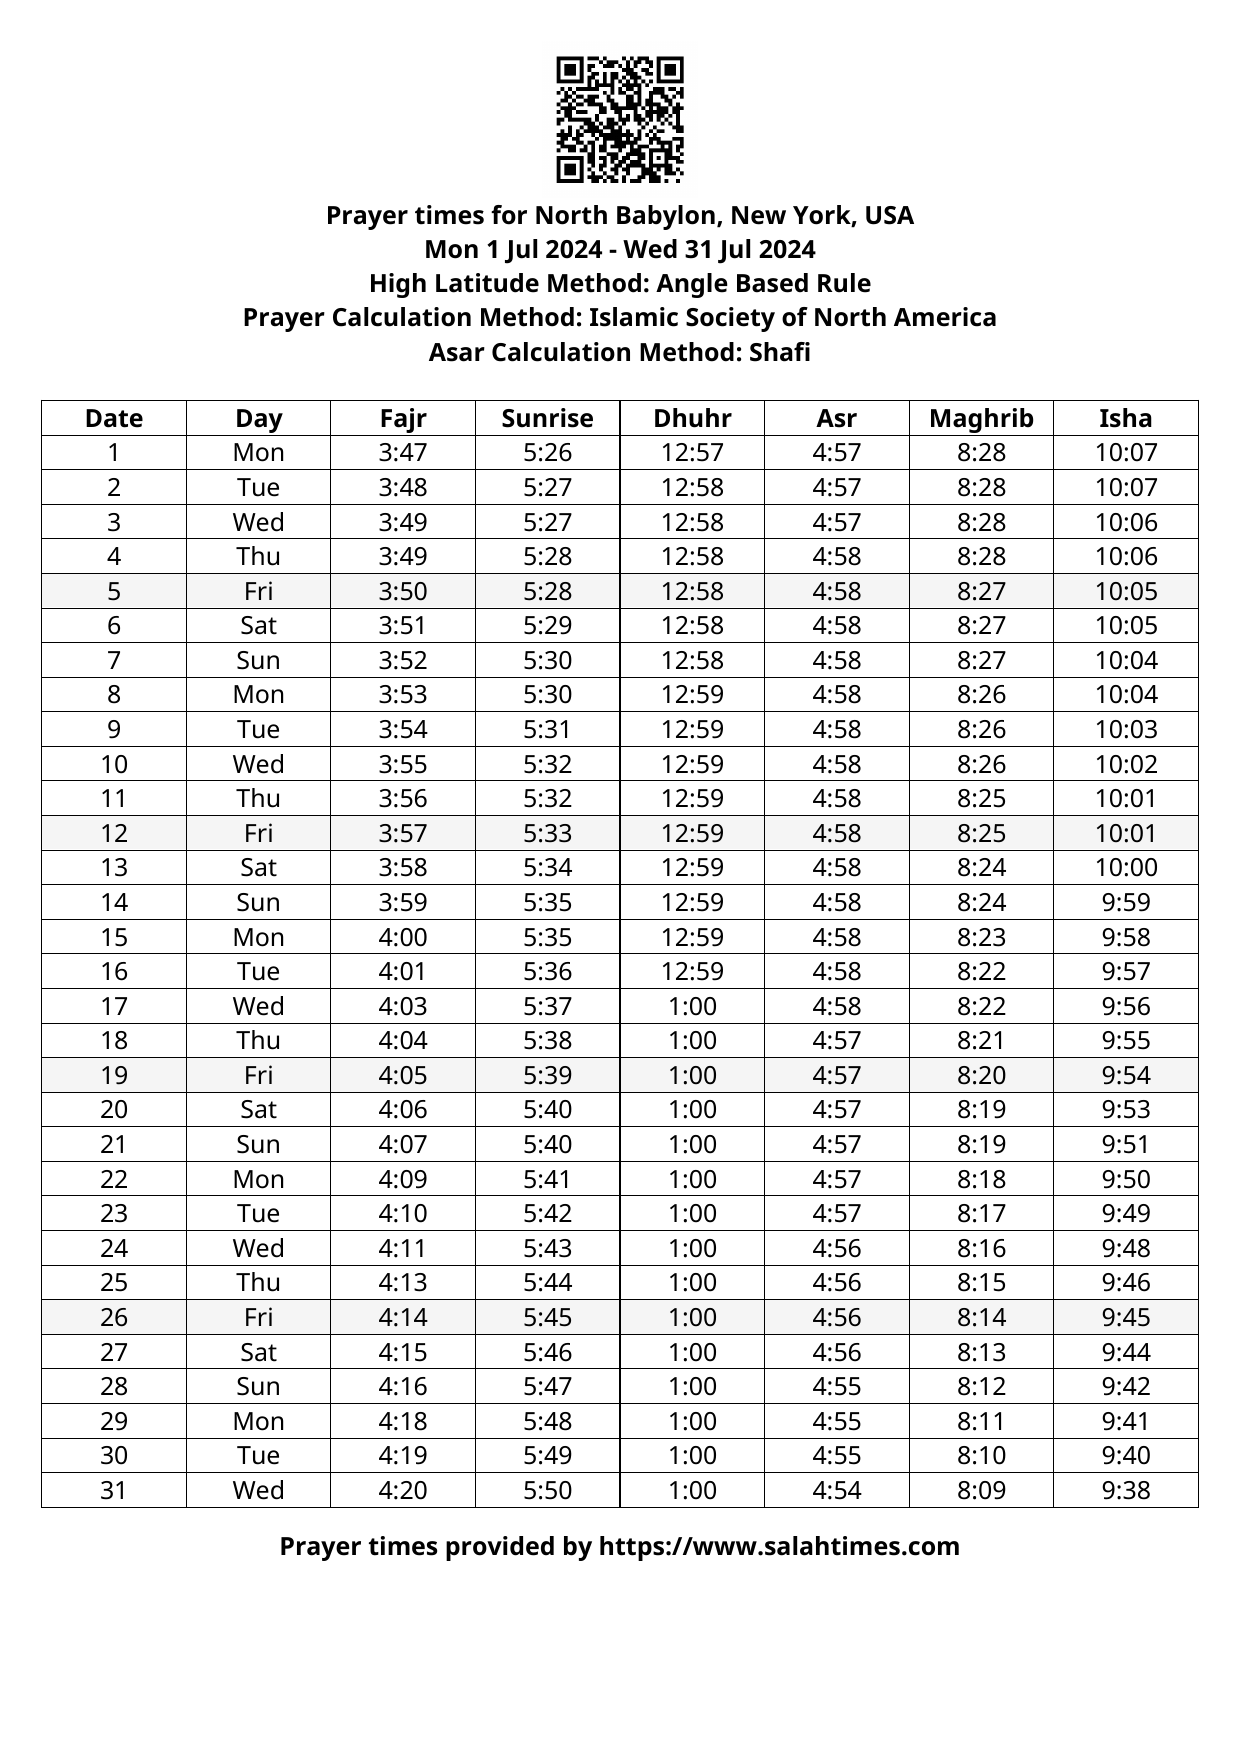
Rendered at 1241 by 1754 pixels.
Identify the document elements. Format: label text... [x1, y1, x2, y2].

table_header Asr [765, 401, 909, 434]
table_cell 9:41 [1054, 1404, 1198, 1437]
table_cell Sun [187, 643, 330, 677]
table_cell Tue [187, 954, 330, 988]
table_cell 8:27 [910, 643, 1053, 677]
table_cell 12:59 [621, 920, 764, 953]
table_cell 4:10 [331, 1196, 475, 1230]
table_cell Wed [187, 1231, 330, 1264]
table_cell 4:03 [331, 989, 475, 1022]
table_cell Mon [187, 1404, 330, 1437]
table_cell 4:15 [331, 1335, 475, 1368]
table_cell 1:00 [621, 1439, 764, 1472]
table_cell 4:54 [765, 1473, 909, 1507]
table_cell 8:23 [910, 920, 1053, 953]
table_cell 4:57 [765, 1024, 909, 1057]
table_cell 14 [42, 885, 186, 919]
table_cell 10:04 [1054, 678, 1198, 711]
table_header Sunrise [476, 401, 619, 434]
table_cell Sat [187, 1335, 330, 1368]
table_cell 15 [42, 920, 186, 953]
table_cell 5:50 [476, 1473, 619, 1507]
table_cell 5:44 [476, 1266, 619, 1299]
table_cell 5:31 [476, 712, 619, 746]
table_cell Thu [187, 539, 330, 573]
table_cell 4 [42, 539, 186, 573]
table_cell 4:04 [331, 1024, 475, 1057]
table_cell Thu [187, 1266, 330, 1299]
table_header Day [187, 401, 330, 434]
table_cell 1:00 [621, 1473, 764, 1507]
table_cell 4:58 [765, 609, 909, 642]
table_cell Tue [187, 1196, 330, 1230]
table_cell 12:58 [621, 574, 764, 607]
table_cell 16 [42, 954, 186, 988]
table_cell 4:57 [765, 1093, 909, 1126]
table_cell 3:50 [331, 574, 475, 607]
table_cell 28 [42, 1369, 186, 1403]
table_cell 5:47 [476, 1369, 619, 1403]
table_cell 4:58 [765, 678, 909, 711]
table_cell 8:17 [910, 1196, 1053, 1230]
table_cell 4:56 [765, 1300, 909, 1334]
table_cell 4:09 [331, 1162, 475, 1195]
table_cell 1 [42, 436, 186, 469]
table_cell 5:35 [476, 920, 619, 953]
table_cell 12:59 [621, 747, 764, 780]
table_cell 4:58 [765, 885, 909, 919]
table_cell 10:01 [1054, 781, 1198, 815]
table_cell Sat [187, 609, 330, 642]
table_cell 12 [42, 816, 186, 849]
table_cell 5:28 [476, 574, 619, 607]
table_cell 10:04 [1054, 643, 1198, 677]
table_cell 10:05 [1054, 609, 1198, 642]
table_cell 8:19 [910, 1093, 1053, 1126]
table_cell 12:59 [621, 851, 764, 884]
table_cell Fri [187, 1300, 330, 1334]
table_cell 8:27 [910, 574, 1053, 607]
table_cell 3:56 [331, 781, 475, 815]
table_cell 1:00 [621, 1335, 764, 1368]
table_cell 12:59 [621, 885, 764, 919]
table_cell 4:58 [765, 781, 909, 815]
table_cell 9:42 [1054, 1369, 1198, 1403]
table_cell 3:57 [331, 816, 475, 849]
table_cell 8:24 [910, 851, 1053, 884]
table_cell 5:27 [476, 470, 619, 504]
table_cell 8:09 [910, 1473, 1053, 1507]
table_cell 9:54 [1054, 1058, 1198, 1092]
table_cell 4:58 [765, 851, 909, 884]
table_cell 9:56 [1054, 989, 1198, 1022]
table_cell 10:01 [1054, 816, 1198, 849]
table_cell 4:14 [331, 1300, 475, 1334]
table_cell 8:20 [910, 1058, 1053, 1092]
table_cell 10:05 [1054, 574, 1198, 607]
table_cell 5 [42, 574, 186, 607]
table_cell 8:21 [910, 1024, 1053, 1057]
table_cell 4:56 [765, 1266, 909, 1299]
table_cell 3:54 [331, 712, 475, 746]
table_cell 3:51 [331, 609, 475, 642]
table_cell 6 [42, 609, 186, 642]
text Prayer times for North Babylon, New York, USA [42, 198, 1198, 232]
table_cell 4:57 [765, 1127, 909, 1161]
table_cell 8:28 [910, 539, 1053, 573]
table_cell 9:48 [1054, 1231, 1198, 1264]
table_cell 1:00 [621, 1162, 764, 1195]
table_cell Tue [187, 1439, 330, 1472]
table_cell 22 [42, 1162, 186, 1195]
table_cell 9:45 [1054, 1300, 1198, 1334]
table_cell 10:00 [1054, 851, 1198, 884]
table_cell 3:55 [331, 747, 475, 780]
table_cell 10:03 [1054, 712, 1198, 746]
table_cell 9:40 [1054, 1439, 1198, 1472]
table_cell 1:00 [621, 989, 764, 1022]
table_cell 4:01 [331, 954, 475, 988]
table_cell 10:02 [1054, 747, 1198, 780]
table_cell 4:55 [765, 1369, 909, 1403]
table_cell 4:58 [765, 712, 909, 746]
table_cell 3:49 [331, 539, 475, 573]
table_cell 5:35 [476, 885, 619, 919]
table_cell 5:32 [476, 747, 619, 780]
table_cell 5:36 [476, 954, 619, 988]
table_cell 5:32 [476, 781, 619, 815]
table_cell Wed [187, 747, 330, 780]
table_cell 11 [42, 781, 186, 815]
table_cell 8:10 [910, 1439, 1053, 1472]
table_cell 9:51 [1054, 1127, 1198, 1161]
table_cell 9:50 [1054, 1162, 1198, 1195]
table_cell 29 [42, 1404, 186, 1437]
table_cell 8:28 [910, 470, 1053, 504]
table_cell 1:00 [621, 1266, 764, 1299]
table_cell 8 [42, 678, 186, 711]
table_cell 10:06 [1054, 505, 1198, 538]
table_cell Wed [187, 1473, 330, 1507]
table_cell 4:05 [331, 1058, 475, 1092]
table_cell 19 [42, 1058, 186, 1092]
table_cell 9:57 [1054, 954, 1198, 988]
table_cell 1:00 [621, 1300, 764, 1334]
table_cell 5:39 [476, 1058, 619, 1092]
table_cell Sun [187, 1127, 330, 1161]
table_cell 5:45 [476, 1300, 619, 1334]
table_cell 9 [42, 712, 186, 746]
table_header Isha [1054, 401, 1198, 434]
table_cell 4:57 [765, 505, 909, 538]
table_cell 10:07 [1054, 470, 1198, 504]
table_cell 10 [42, 747, 186, 780]
table_cell 5:26 [476, 436, 619, 469]
table_cell 8:22 [910, 954, 1053, 988]
table_cell 3:48 [331, 470, 475, 504]
table_cell 13 [42, 851, 186, 884]
table_cell 7 [42, 643, 186, 677]
table_cell 20 [42, 1093, 186, 1126]
table_cell 27 [42, 1335, 186, 1368]
table_cell 1:00 [621, 1024, 764, 1057]
table_cell 5:28 [476, 539, 619, 573]
table_cell Mon [187, 436, 330, 469]
table_header Maghrib [910, 401, 1053, 434]
text Mon 1 Jul 2024 - Wed 31 Jul 2024 [42, 232, 1198, 266]
table_cell Sat [187, 1093, 330, 1126]
table_cell 1:00 [621, 1127, 764, 1161]
table_cell 12:58 [621, 505, 764, 538]
table_cell 5:33 [476, 816, 619, 849]
table_cell 3:49 [331, 505, 475, 538]
table_cell 31 [42, 1473, 186, 1507]
table_cell Sun [187, 885, 330, 919]
picture [542, 41, 699, 198]
table_cell 8:16 [910, 1231, 1053, 1264]
table_cell 12:59 [621, 816, 764, 849]
table_cell 4:58 [765, 539, 909, 573]
table_cell 4:55 [765, 1404, 909, 1437]
table_cell 4:58 [765, 954, 909, 988]
table_cell 4:06 [331, 1093, 475, 1126]
table_cell 10:06 [1054, 539, 1198, 573]
table_cell 30 [42, 1439, 186, 1472]
table_cell 4:00 [331, 920, 475, 953]
table_cell 8:19 [910, 1127, 1053, 1161]
table_cell 3:47 [331, 436, 475, 469]
table_cell Fri [187, 816, 330, 849]
table_cell 9:55 [1054, 1024, 1198, 1057]
table_cell 4:58 [765, 747, 909, 780]
table_header Dhuhr [621, 401, 764, 434]
table_cell 23 [42, 1196, 186, 1230]
table_cell Sat [187, 851, 330, 884]
table_cell 3:53 [331, 678, 475, 711]
table_cell 5:29 [476, 609, 619, 642]
table_cell 25 [42, 1266, 186, 1299]
table_cell 4:58 [765, 816, 909, 849]
table_header Fajr [331, 401, 475, 434]
table_cell 8:28 [910, 505, 1053, 538]
table_cell 8:25 [910, 781, 1053, 815]
table_cell 5:37 [476, 989, 619, 1022]
table_cell 4:57 [765, 1196, 909, 1230]
table_cell 8:22 [910, 989, 1053, 1022]
table_cell 9:49 [1054, 1196, 1198, 1230]
table_cell 8:24 [910, 885, 1053, 919]
table_cell 12:58 [621, 539, 764, 573]
table_cell 12:58 [621, 643, 764, 677]
table_cell 1:00 [621, 1404, 764, 1437]
table_cell 8:11 [910, 1404, 1053, 1437]
table_cell 4:57 [765, 1058, 909, 1092]
table_cell 5:48 [476, 1404, 619, 1437]
table_cell 5:42 [476, 1196, 619, 1230]
table_cell 8:18 [910, 1162, 1053, 1195]
table_cell 5:49 [476, 1439, 619, 1472]
table_header Date [42, 401, 186, 434]
table_cell 5:40 [476, 1093, 619, 1126]
table_cell 2 [42, 470, 186, 504]
table_cell 9:58 [1054, 920, 1198, 953]
table_cell 12:58 [621, 470, 764, 504]
text Prayer times provided by https://www.salahtimes.com [42, 1528, 1198, 1563]
table_cell 4:58 [765, 643, 909, 677]
table_cell 4:16 [331, 1369, 475, 1403]
table_cell 1:00 [621, 1231, 764, 1264]
table_cell 1:00 [621, 1058, 764, 1092]
table_cell 5:30 [476, 643, 619, 677]
table_cell 4:57 [765, 1162, 909, 1195]
table_cell 17 [42, 989, 186, 1022]
table_cell 4:56 [765, 1335, 909, 1368]
table_cell Thu [187, 781, 330, 815]
table_cell Mon [187, 920, 330, 953]
table_cell Wed [187, 989, 330, 1022]
table_cell 8:15 [910, 1266, 1053, 1299]
text Asar Calculation Method: Shafi [42, 334, 1198, 368]
table_cell 5:27 [476, 505, 619, 538]
table_cell 8:14 [910, 1300, 1053, 1334]
table_cell 4:56 [765, 1231, 909, 1264]
table_cell 10:07 [1054, 436, 1198, 469]
table_cell 8:13 [910, 1335, 1053, 1368]
table_cell 8:25 [910, 816, 1053, 849]
table_cell 3:58 [331, 851, 475, 884]
table_cell 8:26 [910, 712, 1053, 746]
table_cell 12:59 [621, 781, 764, 815]
table_cell 4:58 [765, 920, 909, 953]
table_cell 12:58 [621, 609, 764, 642]
table_cell Sun [187, 1369, 330, 1403]
table_cell Wed [187, 505, 330, 538]
table_cell 4:11 [331, 1231, 475, 1264]
table_cell Tue [187, 470, 330, 504]
table_cell 24 [42, 1231, 186, 1264]
table_cell 5:46 [476, 1335, 619, 1368]
table_cell Mon [187, 1162, 330, 1195]
table_cell 8:28 [910, 436, 1053, 469]
table_cell 12:59 [621, 712, 764, 746]
table_cell Fri [187, 574, 330, 607]
table_cell 4:20 [331, 1473, 475, 1507]
table_cell 9:59 [1054, 885, 1198, 919]
table_cell 4:58 [765, 574, 909, 607]
table_cell 5:43 [476, 1231, 619, 1264]
table_cell 3:52 [331, 643, 475, 677]
table_cell 9:38 [1054, 1473, 1198, 1507]
table_cell 1:00 [621, 1196, 764, 1230]
table_cell 4:57 [765, 470, 909, 504]
table_cell 5:38 [476, 1024, 619, 1057]
table_cell 12:57 [621, 436, 764, 469]
table_cell 9:53 [1054, 1093, 1198, 1126]
table_cell 5:40 [476, 1127, 619, 1161]
table_cell 8:26 [910, 747, 1053, 780]
table_cell 5:41 [476, 1162, 619, 1195]
table_cell 8:12 [910, 1369, 1053, 1403]
text Prayer Calculation Method: Islamic Society of North America [42, 300, 1198, 334]
table_cell 21 [42, 1127, 186, 1161]
table_cell Mon [187, 678, 330, 711]
table_cell 3 [42, 505, 186, 538]
table_cell 4:19 [331, 1439, 475, 1472]
table_cell 18 [42, 1024, 186, 1057]
table_cell 9:46 [1054, 1266, 1198, 1299]
table_cell 4:18 [331, 1404, 475, 1437]
table_cell 26 [42, 1300, 186, 1334]
table_cell 4:57 [765, 436, 909, 469]
table_cell 4:07 [331, 1127, 475, 1161]
table_cell Fri [187, 1058, 330, 1092]
table_cell 1:00 [621, 1093, 764, 1126]
table_cell 4:58 [765, 989, 909, 1022]
table_cell 12:59 [621, 954, 764, 988]
table_cell 8:26 [910, 678, 1053, 711]
table_cell 1:00 [621, 1369, 764, 1403]
table_cell 4:13 [331, 1266, 475, 1299]
text High Latitude Method: Angle Based Rule [42, 266, 1198, 300]
table_cell 12:59 [621, 678, 764, 711]
table_cell 5:30 [476, 678, 619, 711]
table_cell Tue [187, 712, 330, 746]
table_cell 8:27 [910, 609, 1053, 642]
table_cell 4:55 [765, 1439, 909, 1472]
table_cell 9:44 [1054, 1335, 1198, 1368]
table_cell 5:34 [476, 851, 619, 884]
table_cell 3:59 [331, 885, 475, 919]
table_cell Thu [187, 1024, 330, 1057]
